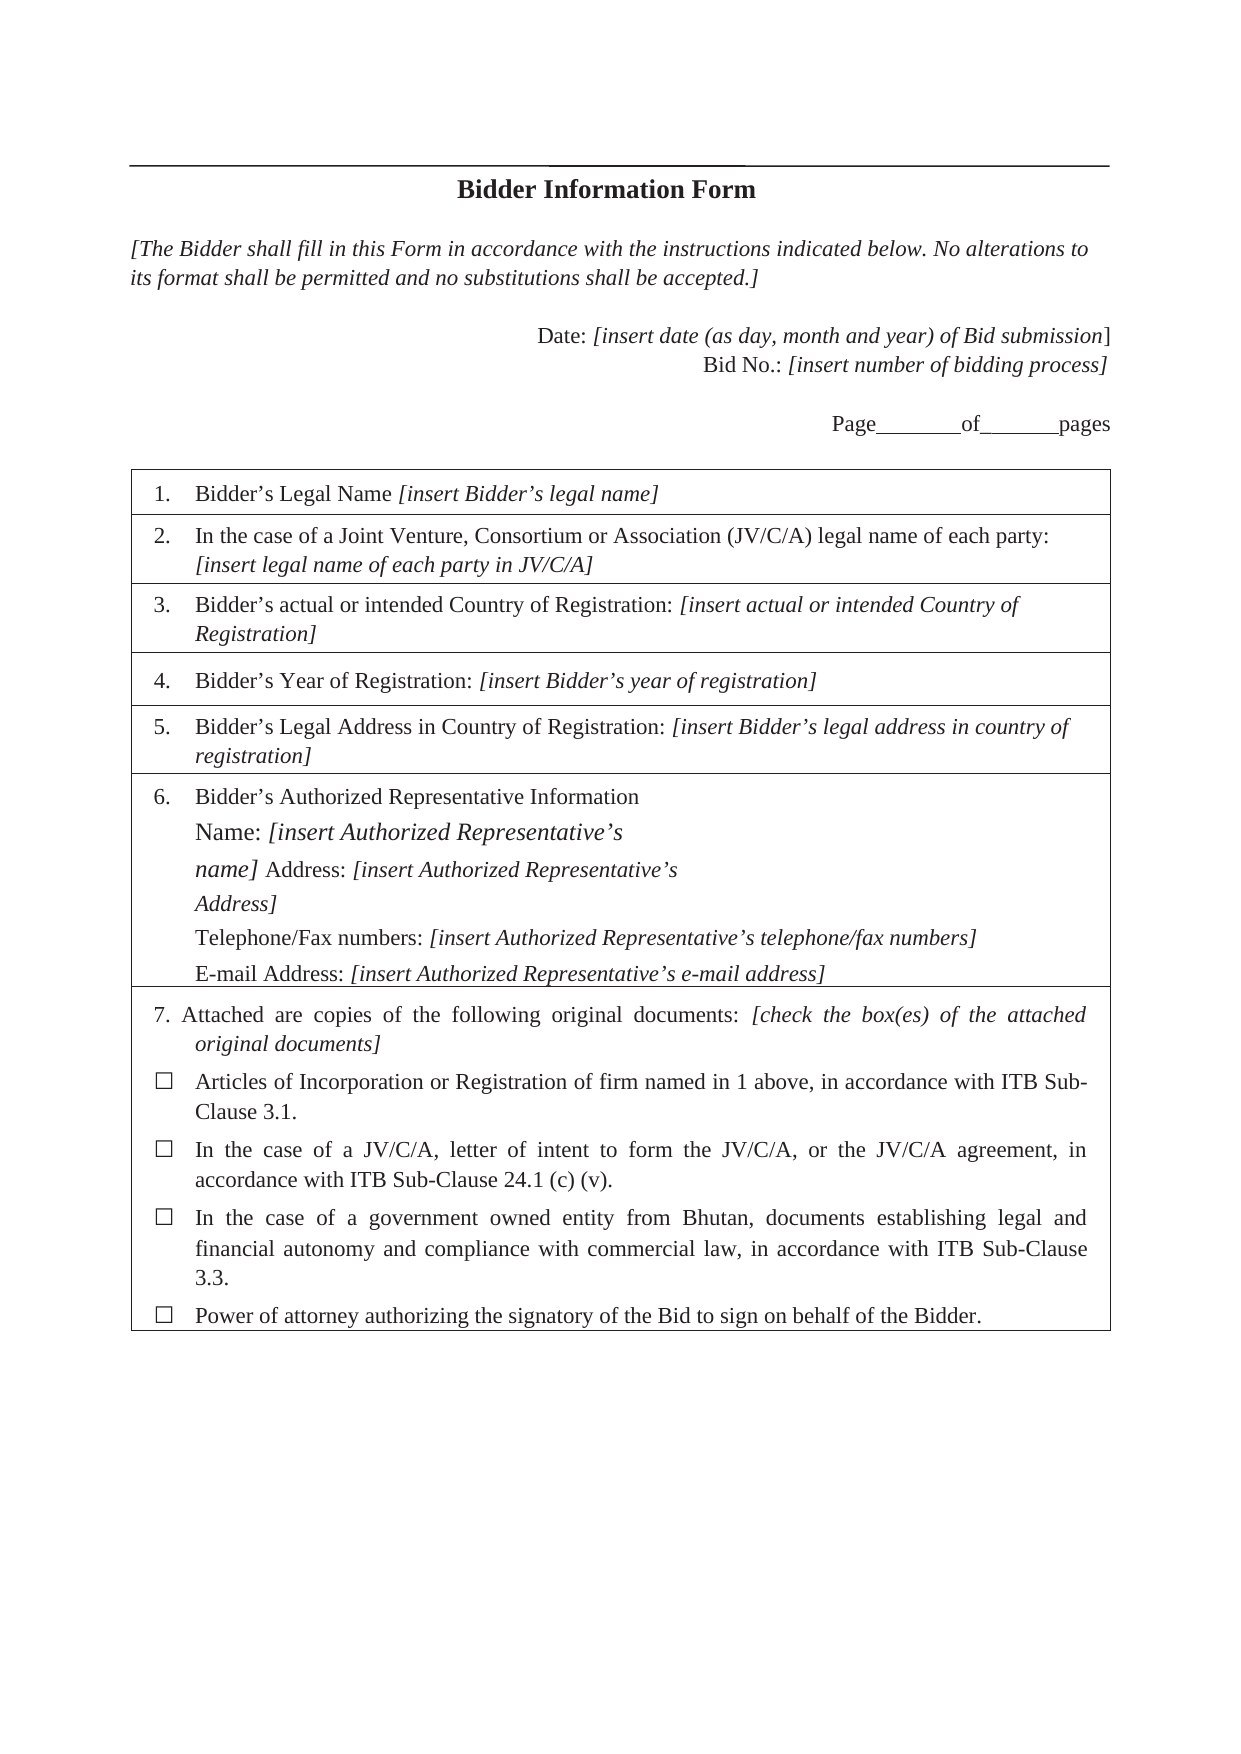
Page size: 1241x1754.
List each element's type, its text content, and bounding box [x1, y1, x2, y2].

text Page of_ pages [98, 410, 1111, 436]
text Date: [insert date (as day, month and year) of Bid submission] [98, 322, 1111, 349]
table_cell 5. Bidder’s Legal Address in Country of Registration: [insert Bidder’s legal address in country of registration] [132, 706, 1110, 773]
table_header 1. Bidder’s Legal Name [insert Bidder’s legal name] [132, 470, 1110, 513]
text Bid No.: [insert number of bidding process] [98, 351, 1111, 378]
table_cell 3. Bidder’s actual or intended Country of Registration: [insert actual or intended Country of Registration] [132, 584, 1110, 652]
text Bidder Information Form [457, 173, 1144, 204]
table_cell 7. Attached are copies of the following original documents: [check the box(es) of the attached original documents] Articles of Incorporation or Registration of firm named in 1 above, in accordance with ITB Sub-Clause 3.1. In the case of a JV/C/A, letter of intent to form the JV/C/A, or the JV/C/A agreement, in accordance with ITB Sub-Clause 24.1 (c) (v). In the case of a government owned entity from Bhutan, documents establishing legal and financial autonomy and compliance with commercial law, in accordance with ITB Sub-Clause 3.3. Power of attorney authorizing the signatory of the Bid to sign on behalf of the Bidder. [132, 987, 1110, 1330]
text [The Bidder shall fill in this Form in accordance with the instructions indicated below. No alterations to its format shall be permitted and no substitutions shall be accepted.] [130, 235, 1117, 291]
table_cell 6. Bidder’s Authorized Representative Information Name: [insert Authorized Representative’s name] Address: [insert Authorized Representative’s Address] Telephone/Fax numbers: [insert Authorized Representative’s telephone/fax numbers] E-mail Address: [insert Authorized Representative’s e-mail address] [132, 774, 1110, 986]
table_cell 4. Bidder’s Year of Registration: [insert Bidder’s year of registration] [132, 653, 1110, 704]
table_cell 2. In the case of a Joint Venture, Consortium or Association (JV/C/A) legal name of each party: [insert legal name of each party in JV/C/A] [132, 515, 1110, 583]
